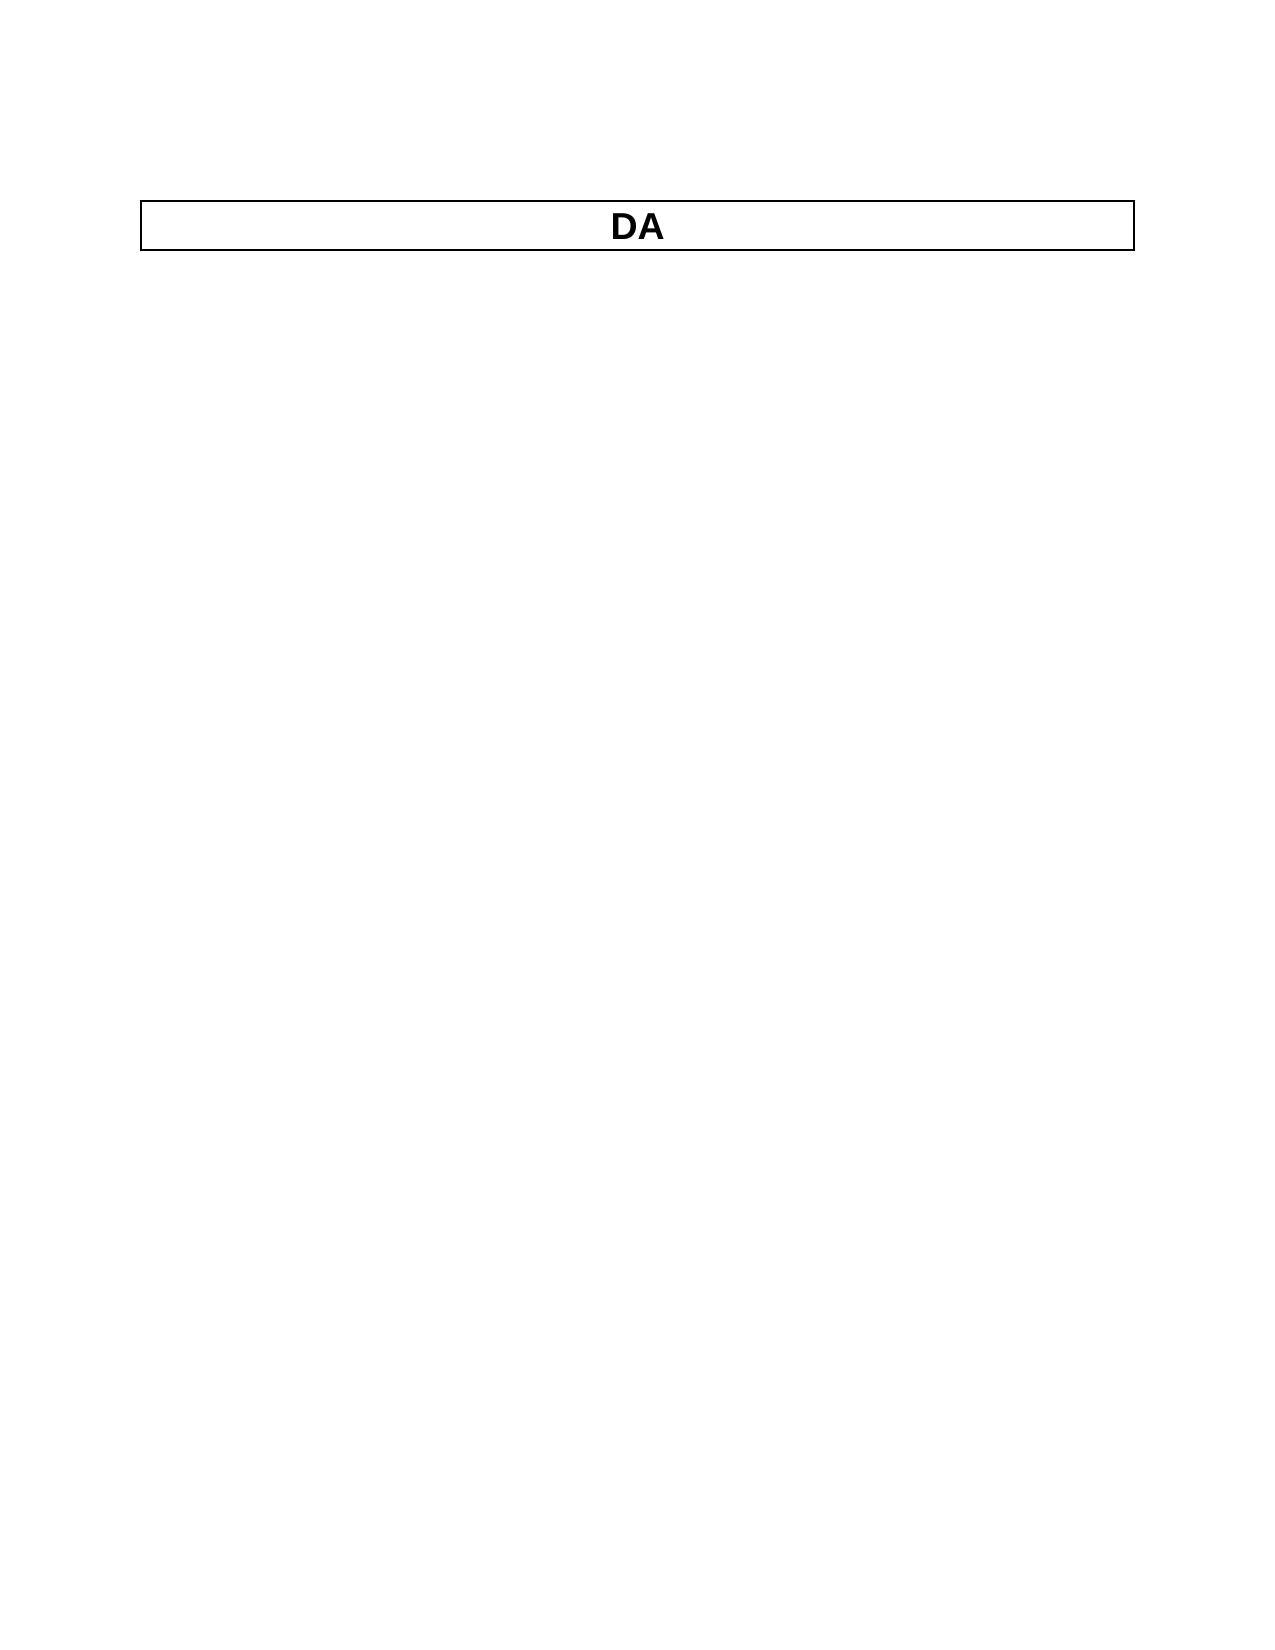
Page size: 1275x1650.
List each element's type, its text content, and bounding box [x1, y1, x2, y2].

subtitle DA [142, 202, 1133, 249]
